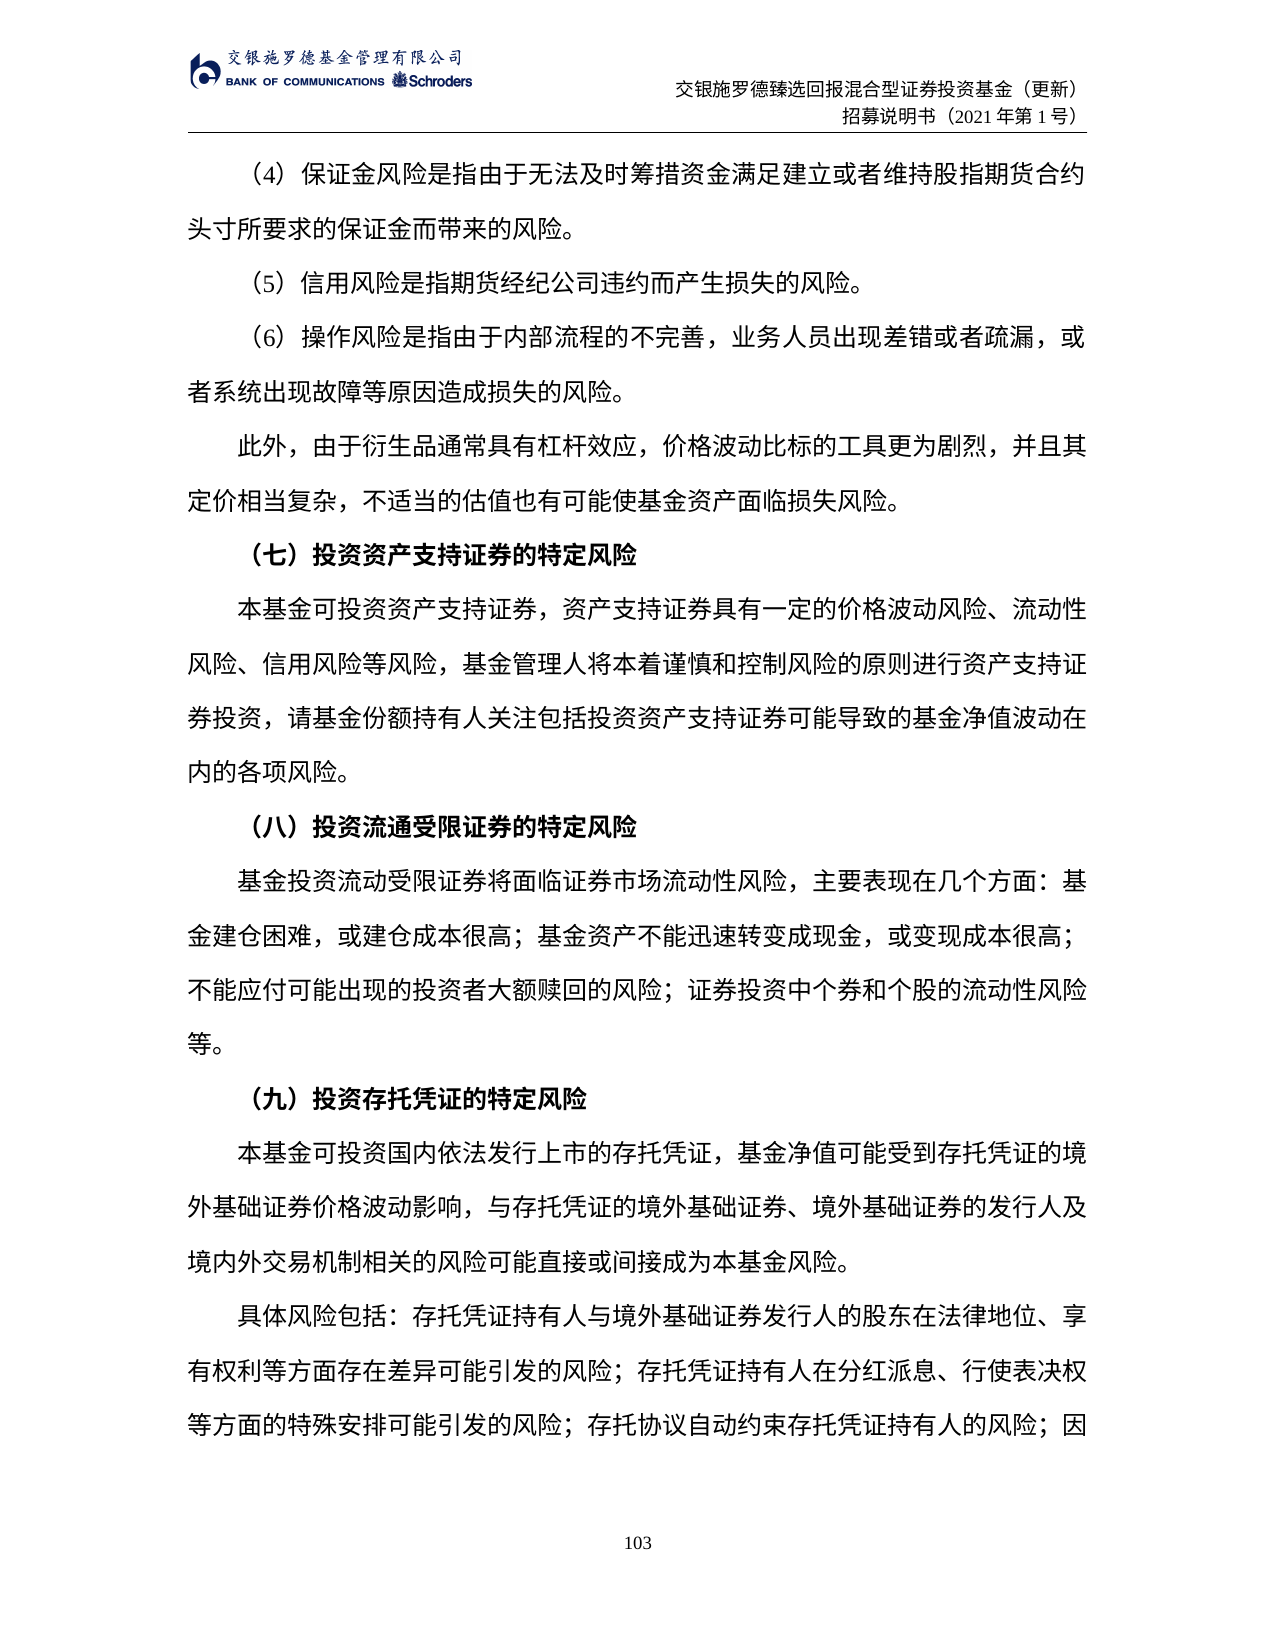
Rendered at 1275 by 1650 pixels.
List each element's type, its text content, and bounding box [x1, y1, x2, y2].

text （4）保证金风险是指由于无法及时筹措资金满足建立或者维持股指期货合约头寸所要求的保证金而带来的风险。 [187, 155, 1087, 245]
text （6）操作风险是指由于内部流程的不完善，业务人员出现差错或者疏漏，或者系统出现故障等原因造成损失的风险。 [187, 318, 1087, 408]
text 本基金可投资资产支持证券，资产支持证券具有一定的价格波动风险、流动性风险、信用风险等风险，基金管理人将本着谨慎和控制风险的原则进行资产支持证券投资，请基金份额持有人关注包括投资资产支持证券可能导致的基金净值波动在内的各项风险。 [187, 590, 1087, 789]
picture [190, 50, 472, 89]
text （九）投资存托凭证的特定风险 [187, 1079, 1087, 1115]
text （5）信用风险是指期货经纪公司违约而产生损失的风险。 [187, 263, 1087, 300]
text 此外，由于衍生品通常具有杠杆效应，价格波动比标的工具更为剧烈，并且其定价相当复杂，不适当的估值也有可能使基金资产面临损失风险。 [187, 427, 1087, 517]
text （七）投资资产支持证券的特定风险 [187, 535, 1087, 572]
text （八）投资流通受限证券的特定风险 [187, 807, 1087, 843]
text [187, 1297, 1087, 1442]
text 本基金可投资国内依法发行上市的存托凭证，基金净值可能受到存托凭证的境外基础证券价格波动影响，与存托凭证的境外基础证券、境外基础证券的发行人及境内外交易机制相关的风险可能直接或间接成为本基金风险。 [187, 1133, 1087, 1278]
text 基金投资流动受限证券将面临证券市场流动性风险，主要表现在几个方面：基金建仓困难，或建仓成本很高；基金资产不能迅速转变成现金，或变现成本很高；不能应付可能出现的投资者大额赎回的风险；证券投资中个券和个股的流动性风险等。 [187, 862, 1087, 1061]
